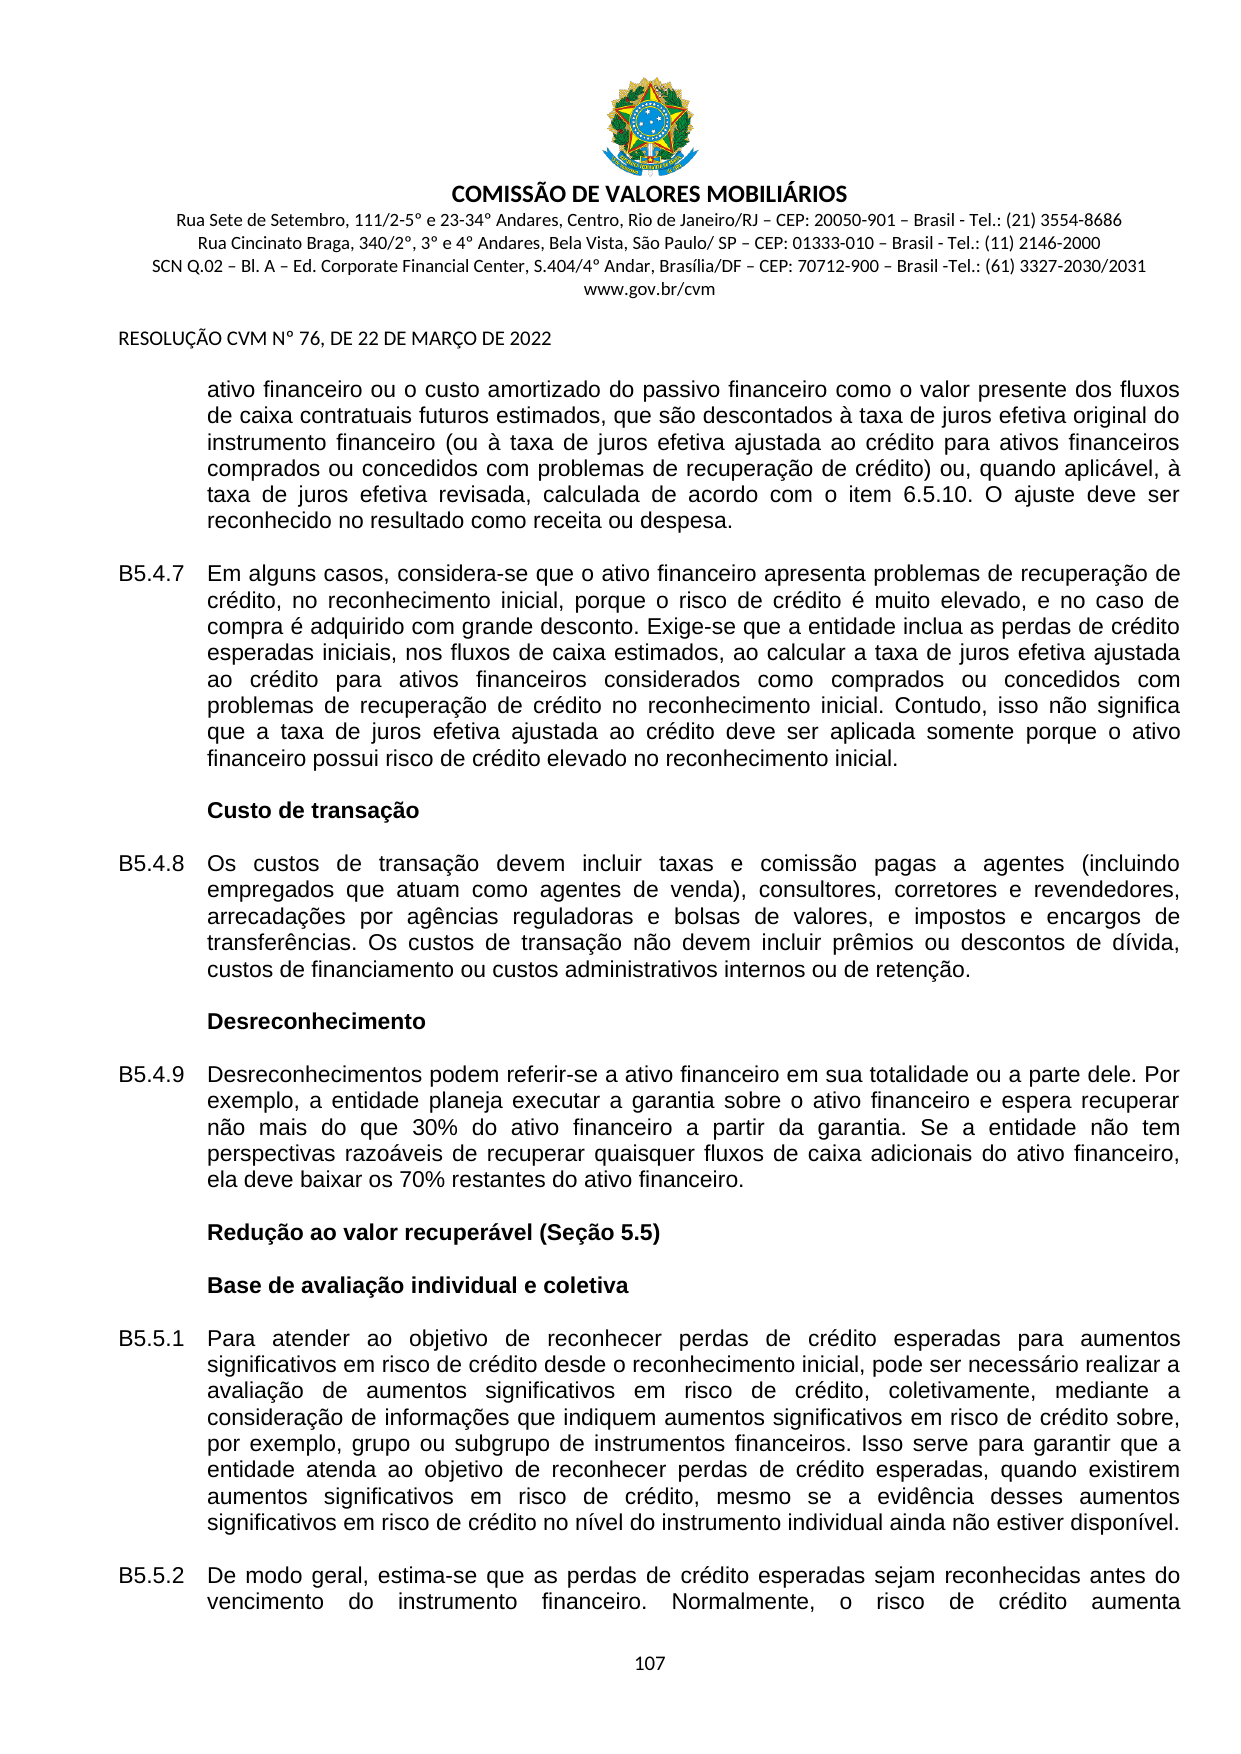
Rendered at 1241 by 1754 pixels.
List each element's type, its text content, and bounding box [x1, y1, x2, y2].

text B5.4.7 Em alguns casos, considera-se que o ativo financeiro apresenta problemas de recuperação de crédito, no reconhecimento inicial, porque o risco de crédito é muito elevado, e no caso de compra é adquirido com grande desconto. Exige-se que a entidade inclua as perdas de crédito esperadas iniciais, nos fluxos de caixa estimados, ao calcular a taxa de juros efetiva ajustada ao crédito para ativos financeiros considerados como comprados ou concedidos com problemas de recuperação de crédito no reconhecimento inicial. Contudo, isso não significa que a taxa de juros efetiva ajustada ao crédito deve ser aplicada somente porque o ativo financeiro possui risco de crédito elevado no reconhecimento inicial. [118, 560, 1181, 771]
text B5.4.9 Desreconhecimentos podem referir-se a ativo financeiro em sua totalidade ou a parte dele. Por exemplo, a entidade planeja executar a garantia sobre o ativo financeiro e espera recuperar não mais do que 30% do ativo financeiro a partir da garantia. Se a entidade não tem perspectivas razoáveis de recuperar quaisquer fluxos de caixa adicionais do ativo financeiro, ela deve baixar os 70% restantes do ativo financeiro. [118, 1061, 1181, 1193]
picture [598, 75, 702, 179]
text Custo de transação [207, 797, 1181, 824]
text Redução ao valor recuperável (Seção 5.5) [207, 1219, 1181, 1245]
text B5.5.1 Para atender ao objetivo de reconhecer perdas de crédito esperadas para aumentos significativos em risco de crédito desde o reconhecimento inicial, pode ser necessário realizar a avaliação de aumentos significativos em risco de crédito, coletivamente, mediante a consideração de informações que indiquem aumentos significativos em risco de crédito sobre, por exemplo, grupo ou subgrupo de instrumentos financeiros. Isso serve para garantir que a entidade atenda ao objetivo de reconhecer perdas de crédito esperadas, quando existirem aumentos significativos em risco de crédito, mesmo se a evidência desses aumentos significativos em risco de crédito no nível do instrumento individual ainda não estiver disponível. [118, 1324, 1181, 1535]
text Desreconhecimento [207, 1008, 1181, 1034]
text Base de avaliação individual e coletiva [207, 1272, 1181, 1298]
text B5.4.8 Os custos de transação devem incluir taxas e comissão pagas a agentes (incluindo empregados que atuam como agentes de venda), consultores, corretores e revendedores, arrecadações por agências reguladoras e bolsas de valores, e impostos e encargos de transferências. Os custos de transação não devem incluir prêmios ou descontos de dívida, custos de financiamento ou custos administrativos internos ou de retenção. [118, 850, 1181, 982]
